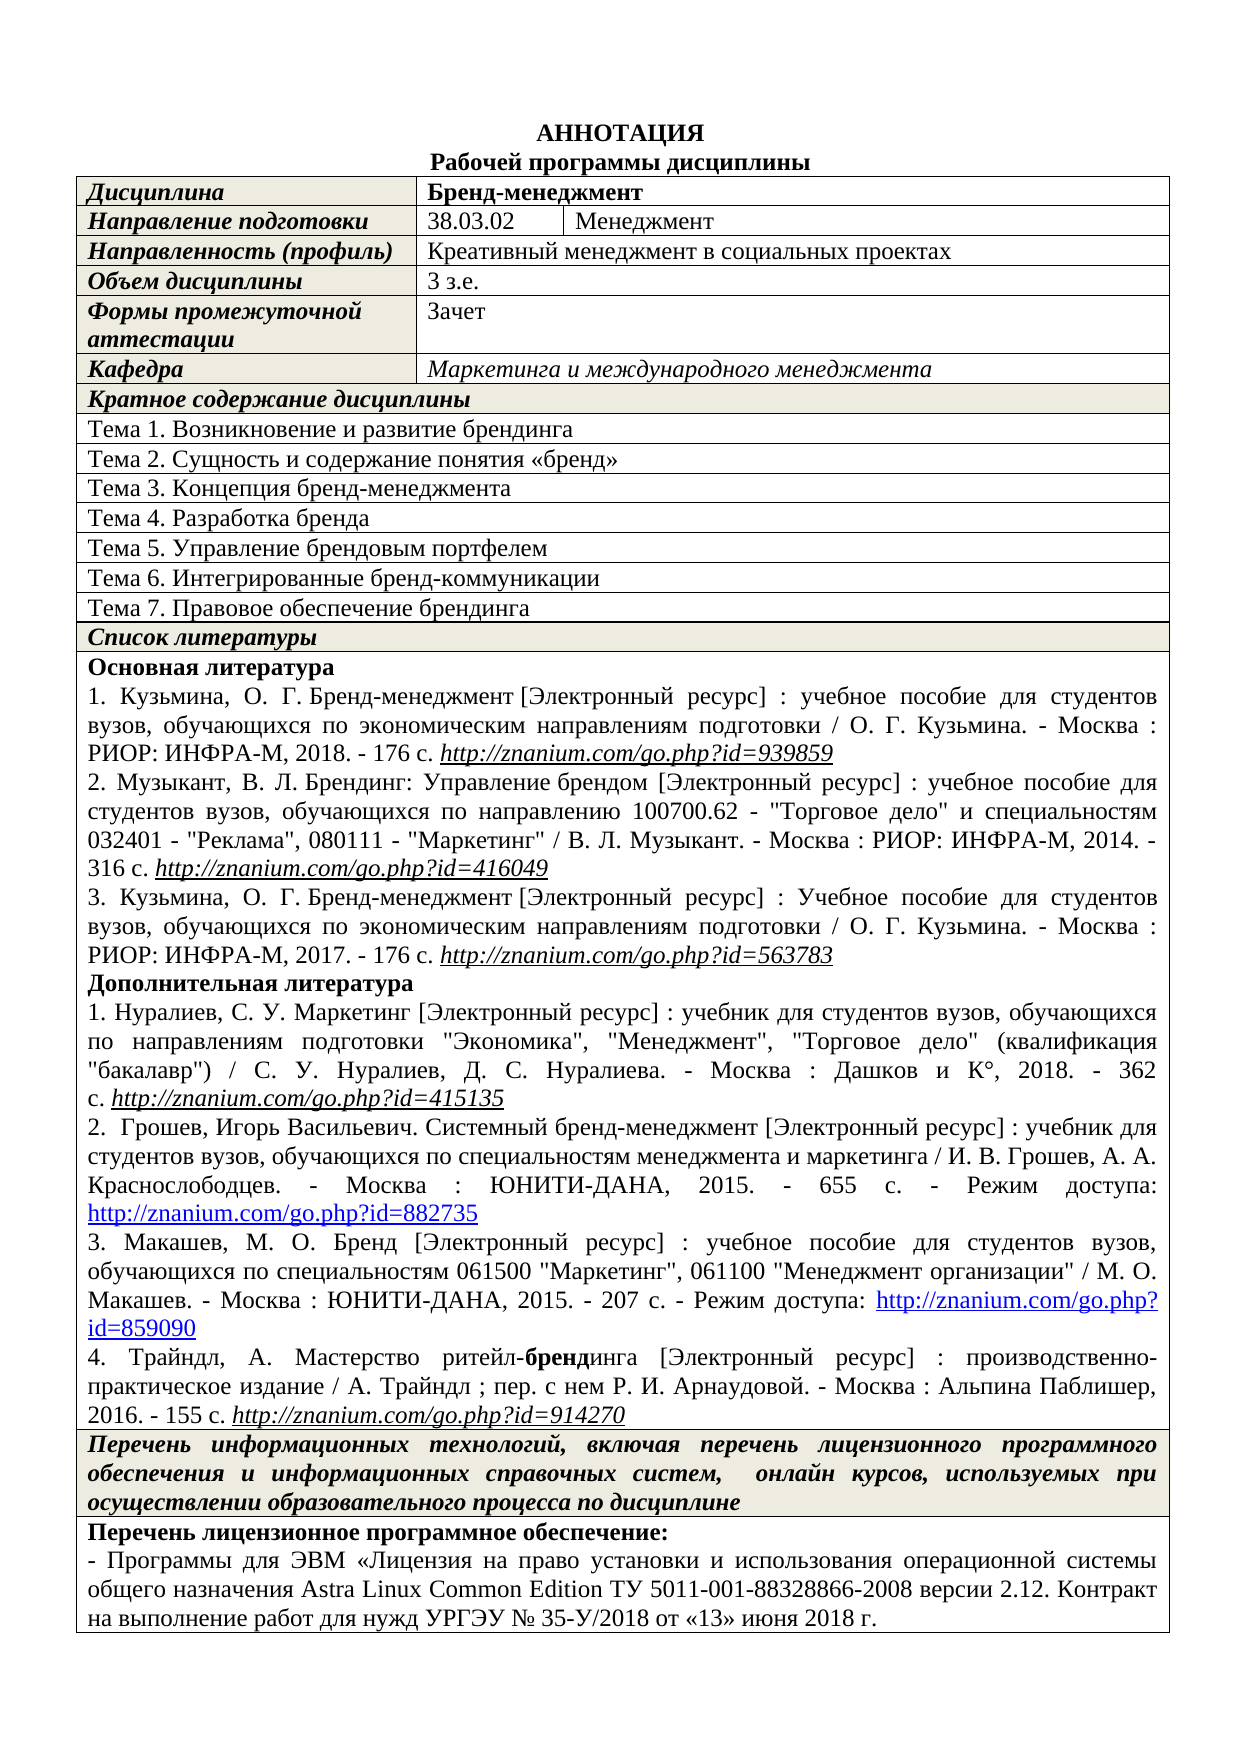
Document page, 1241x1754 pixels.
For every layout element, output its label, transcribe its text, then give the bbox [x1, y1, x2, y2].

table_cell Тема 7. Правовое обеспечение брендинга [77, 593, 1169, 621]
table_cell Тема 3. Концепция бренд-менеджмента [77, 474, 1169, 502]
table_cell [77, 1517, 1169, 1632]
table_cell Зачет [417, 296, 1169, 353]
text АННОТАЦИЯ [118, 118, 1122, 147]
text Рабочей программы дисциплины [118, 147, 1122, 176]
table_cell Тема 5. Управление брендовым портфелем [77, 533, 1169, 562]
table_header Дисциплина [77, 177, 416, 205]
table_header Бренд-менеджмент [417, 177, 1169, 205]
table_cell Тема 4. Разработка бренда [77, 503, 1169, 532]
table_cell Объем дисциплины [77, 266, 416, 295]
table_cell 3 з.е. [417, 266, 1169, 295]
table_cell 38.03.02 [417, 206, 563, 235]
table_cell Список литературы [77, 623, 1169, 651]
table_cell Маркетинга и международного менеджмента [417, 354, 1169, 383]
table_cell Перечень информационных технологий, включая перечень лицензионного программного обеспечения и информационных справочных систем, онлайн курсов, используемых при осуществлении образовательного процесса по дисциплине [77, 1430, 1169, 1516]
table_cell Тема 6. Интегрированные бренд-коммуникации [77, 563, 1169, 592]
table_cell Кратное содержание дисциплины [77, 384, 1169, 413]
table_cell Направленность (профиль) [77, 236, 416, 265]
table_cell Кафедра [77, 354, 416, 383]
table_cell Основная литература 1. Кузьмина, О. Г. Бренд-менеджмент [Электронный ресурс] : учебное пособие для студентов вузов, обучающихся по экономическим направлениям подготовки / О. Г. Кузьмина. - Москва : РИОР: ИНФРА-М, 2018. - 176 с. http://znanium.com/go.php?id=939859 2. Музыкант, В. Л. Брендинг: Управление брендом [Электронный ресурс] : учебное пособие для студентов вузов, обучающихся по направлению 100700.62 - "Торговое дело" и специальностям 032401 - "Реклама", 080111 - "Маркетинг" / В. Л. Музыкант. - Москва : РИОР: ИНФРА-М, 2014. - 316 с. http://znanium.com/go.php?id=416049 3. Кузьмина, О. Г. Бренд-менеджмент [Электронный ресурс] : Учебное пособие для студентов вузов, обучающихся по экономическим направлениям подготовки / О. Г. Кузьмина. - Москва : РИОР: ИНФРА-М, 2017. - 176 с. http://znanium.com/go.php?id=563783 Дополнительная литература 1. Нуралиев, С. У. Маркетинг [Электронный ресурс] : учебник для студентов вузов, обучающихся по направлениям подготовки "Экономика", "Менеджмент", "Торговое дело" (квалификация "бакалавр") / С. У. Нуралиев, Д. С. Нуралиева. - Москва : Дашков и К°, 2018. - 362 с. http://znanium.com/go.php?id=415135 2. Грошев, Игорь Васильевич. Системный бренд-менеджмент [Электронный ресурс] : учебник для студентов вузов, обучающихся по специальностям менеджмента и маркетинга / И. В. Грошев, А. А. Краснослободцев. - Москва : ЮНИТИ-ДАНА, 2015. - 655 с. - Режим доступа: http://znanium.com/go.php?id=882735 3. Макашев, М. О. Бренд [Электронный ресурс] : учебное пособие для студентов вузов, обучающихся по специальностям 061500 "Маркетинг", 061100 "Менеджмент организации" / М. О. Макашев. - Москва : ЮНИТИ-ДАНА, 2015. - 207 с. - Режим доступа: http://znanium.com/go.php?id=859090 4. Трайндл, А. Мастерство ритейл-брендинга [Электронный ресурс] : производственно-практическое издание / А. Трайндл ; пер. с нем Р. И. Арнаудовой. - Москва : Альпина Паблишер, 2016. - 155 с. http://znanium.com/go.php?id=914270 [77, 652, 1169, 1428]
table_cell Формы промежуточной аттестации [77, 296, 416, 353]
table_cell Креативный менеджмент в социальных проектах [417, 236, 1169, 265]
table_cell Тема 1. Возникновение и развитие брендинга [77, 414, 1169, 443]
table_cell Направление подготовки [77, 206, 416, 235]
table_cell Тема 2. Сущность и содержание понятия «бренд» [77, 444, 1169, 472]
table_cell Менеджмент [564, 206, 1169, 235]
